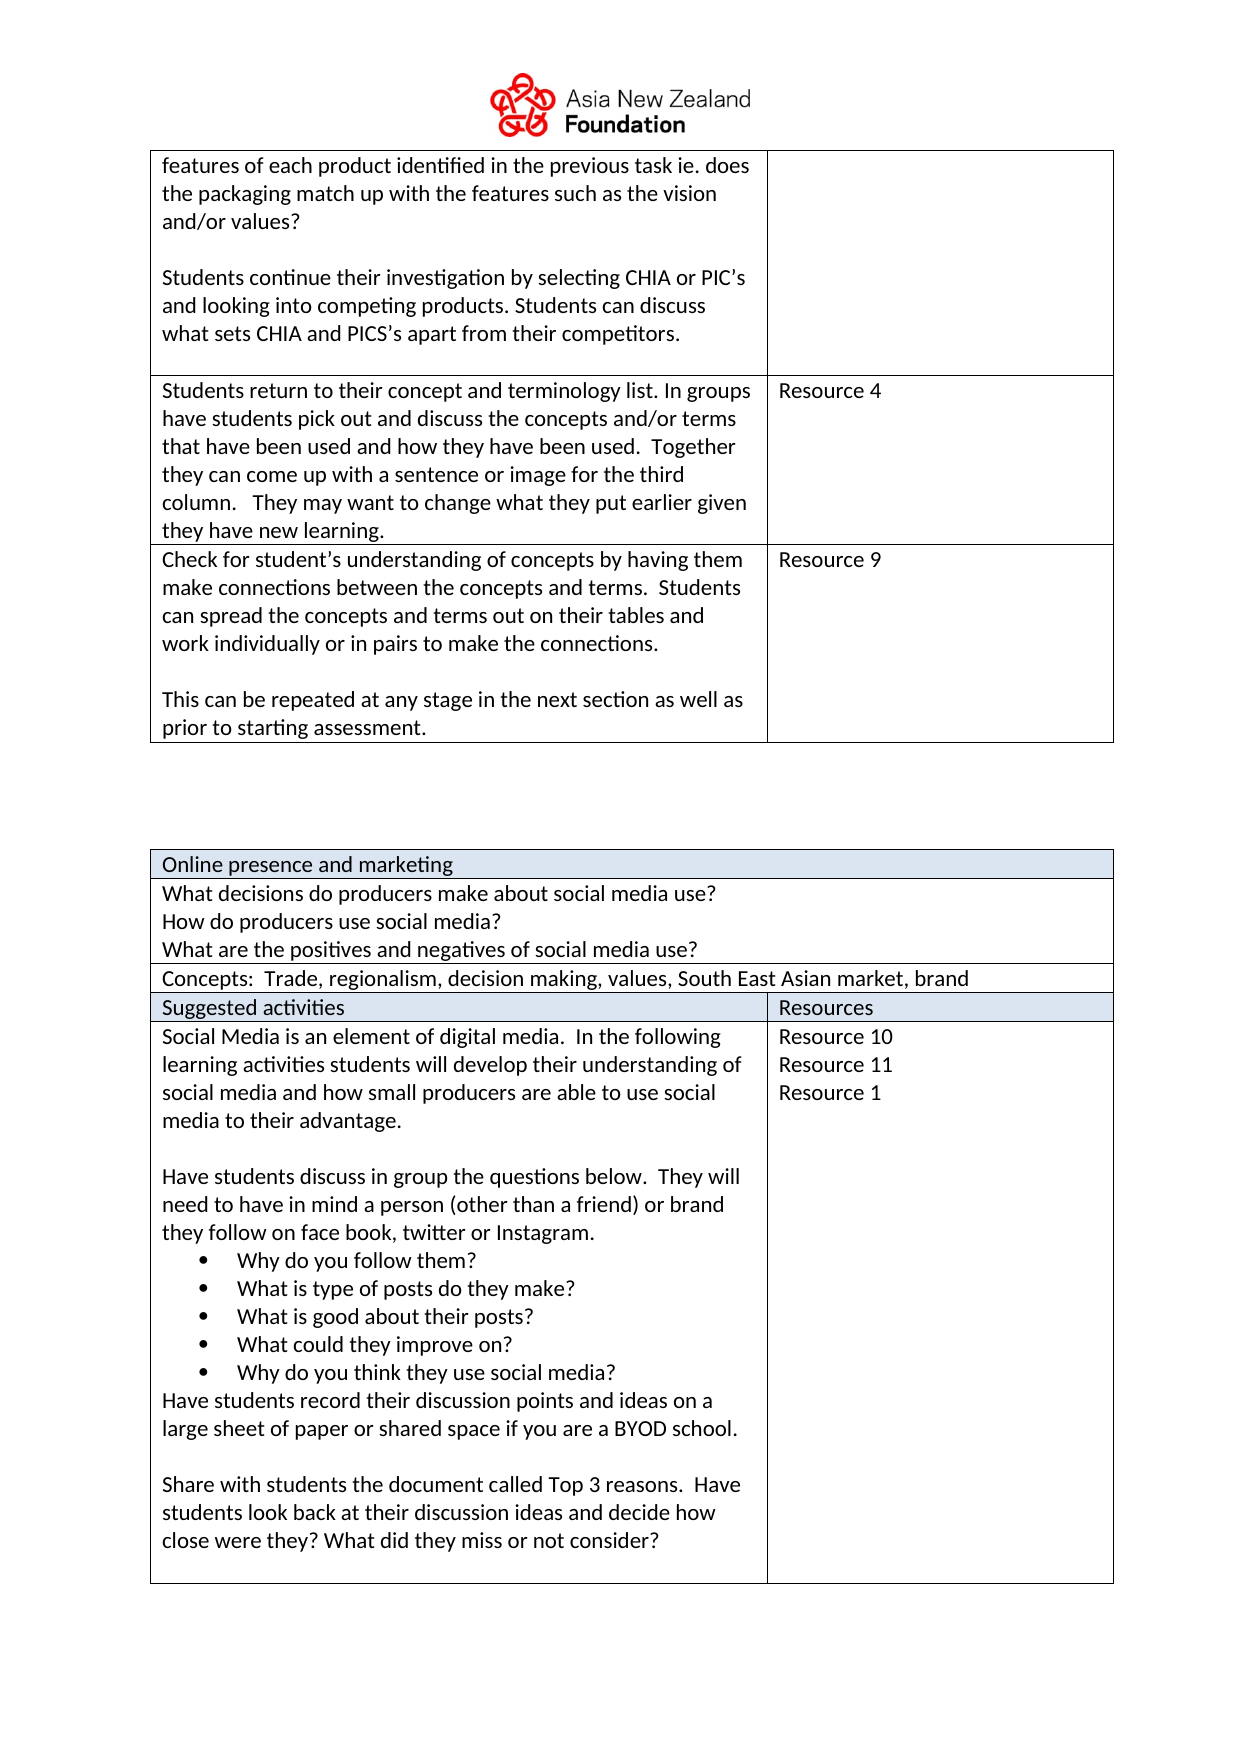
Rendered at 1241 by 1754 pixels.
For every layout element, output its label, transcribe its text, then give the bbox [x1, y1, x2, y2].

table_cell Suggested activities [151, 993, 767, 1021]
table_header Online presence and marketing [151, 850, 1113, 878]
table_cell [768, 151, 1113, 375]
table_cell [151, 1022, 767, 1582]
table_cell Resources [768, 993, 1113, 1021]
table_cell Check for student’s understanding of concepts by having them make connections between the concepts and terms. Students can spread the concepts and terms out on their tables and work individually or in pairs to make the connections. This can be repeated at any stage in the next section as well as prior to starting assessment. [151, 545, 767, 742]
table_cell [768, 1022, 1113, 1582]
table_cell Resource 9 [768, 545, 1113, 742]
table_cell Concepts: Trade, regionalism, decision making, values, South East Asian market, brand [151, 964, 1113, 992]
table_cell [151, 151, 767, 375]
picture [490, 73, 750, 137]
table_cell What decisions do producers make about social media use? How do producers use social media? What are the positives and negatives of social media use? [151, 879, 1113, 963]
table_cell Students return to their concept and terminology list. In groups have students pick out and discuss the concepts and/or terms that have been used and how they have been used. Together they can come up with a sentence or image for the third column. They may want to change what they put earlier given they have new learning. [151, 376, 767, 544]
table_cell Resource 4 [768, 376, 1113, 544]
